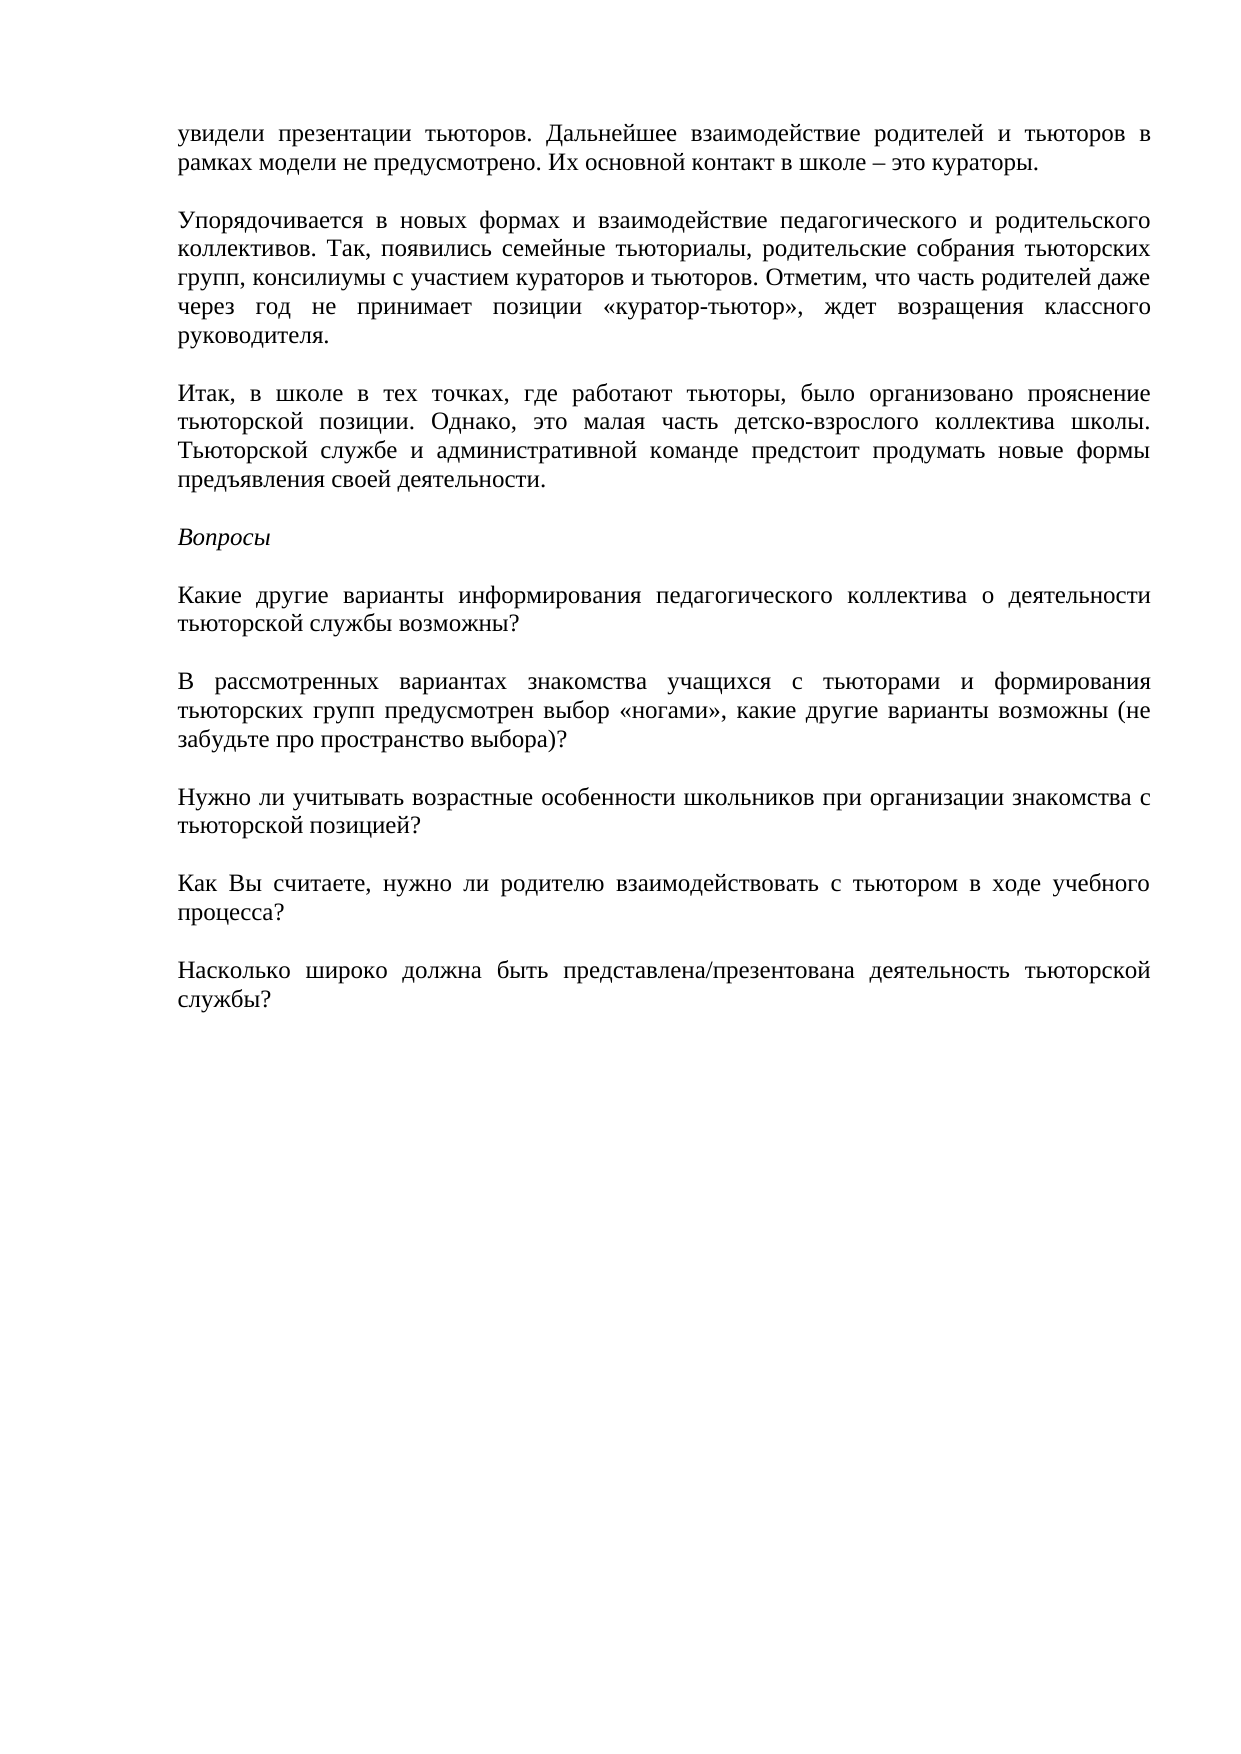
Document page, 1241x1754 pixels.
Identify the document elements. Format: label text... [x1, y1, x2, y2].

text Упорядочивается в новых формах и взаимодействие педагогического и родительского коллективов. Так, появились семейные тьюториалы, родительские собрания тьюторских групп, консилиумы с участием кураторов и тьюторов. Отметим, что часть родителей даже через год не принимает позиции «куратор-тьютор», ждет возращения классного руководителя. [177, 205, 1152, 348]
text Итак, в школе в тех точках, где работают тьюторы, было организовано прояснение тьюторской позиции. Однако, это малая часть детско-взрослого коллектива школы. Тьюторской службе и административной команде предстоит продумать новые формы предъявления своей деятельности. [177, 378, 1152, 493]
text Вопросы [177, 522, 1152, 551]
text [177, 118, 1152, 176]
text Как Вы считаете, нужно ли родителю взаимодействовать с тьютором в ходе учебного процесса? [177, 868, 1152, 926]
text Насколько широко должна быть представлена/презентована деятельность тьюторской службы? [177, 955, 1152, 1013]
text В рассмотренных вариантах знакомства учащихся с тьюторами и формирования тьюторских групп предусмотрен выбор «ногами», какие другие варианты возможны (не забудьте про пространство выбора)? [177, 666, 1152, 753]
text Нужно ли учитывать возрастные особенности школьников при организации знакомства с тьюторской позицией? [177, 782, 1152, 839]
text Какие другие варианты информирования педагогического коллектива о деятельности тьюторской службы возможны? [177, 580, 1152, 637]
